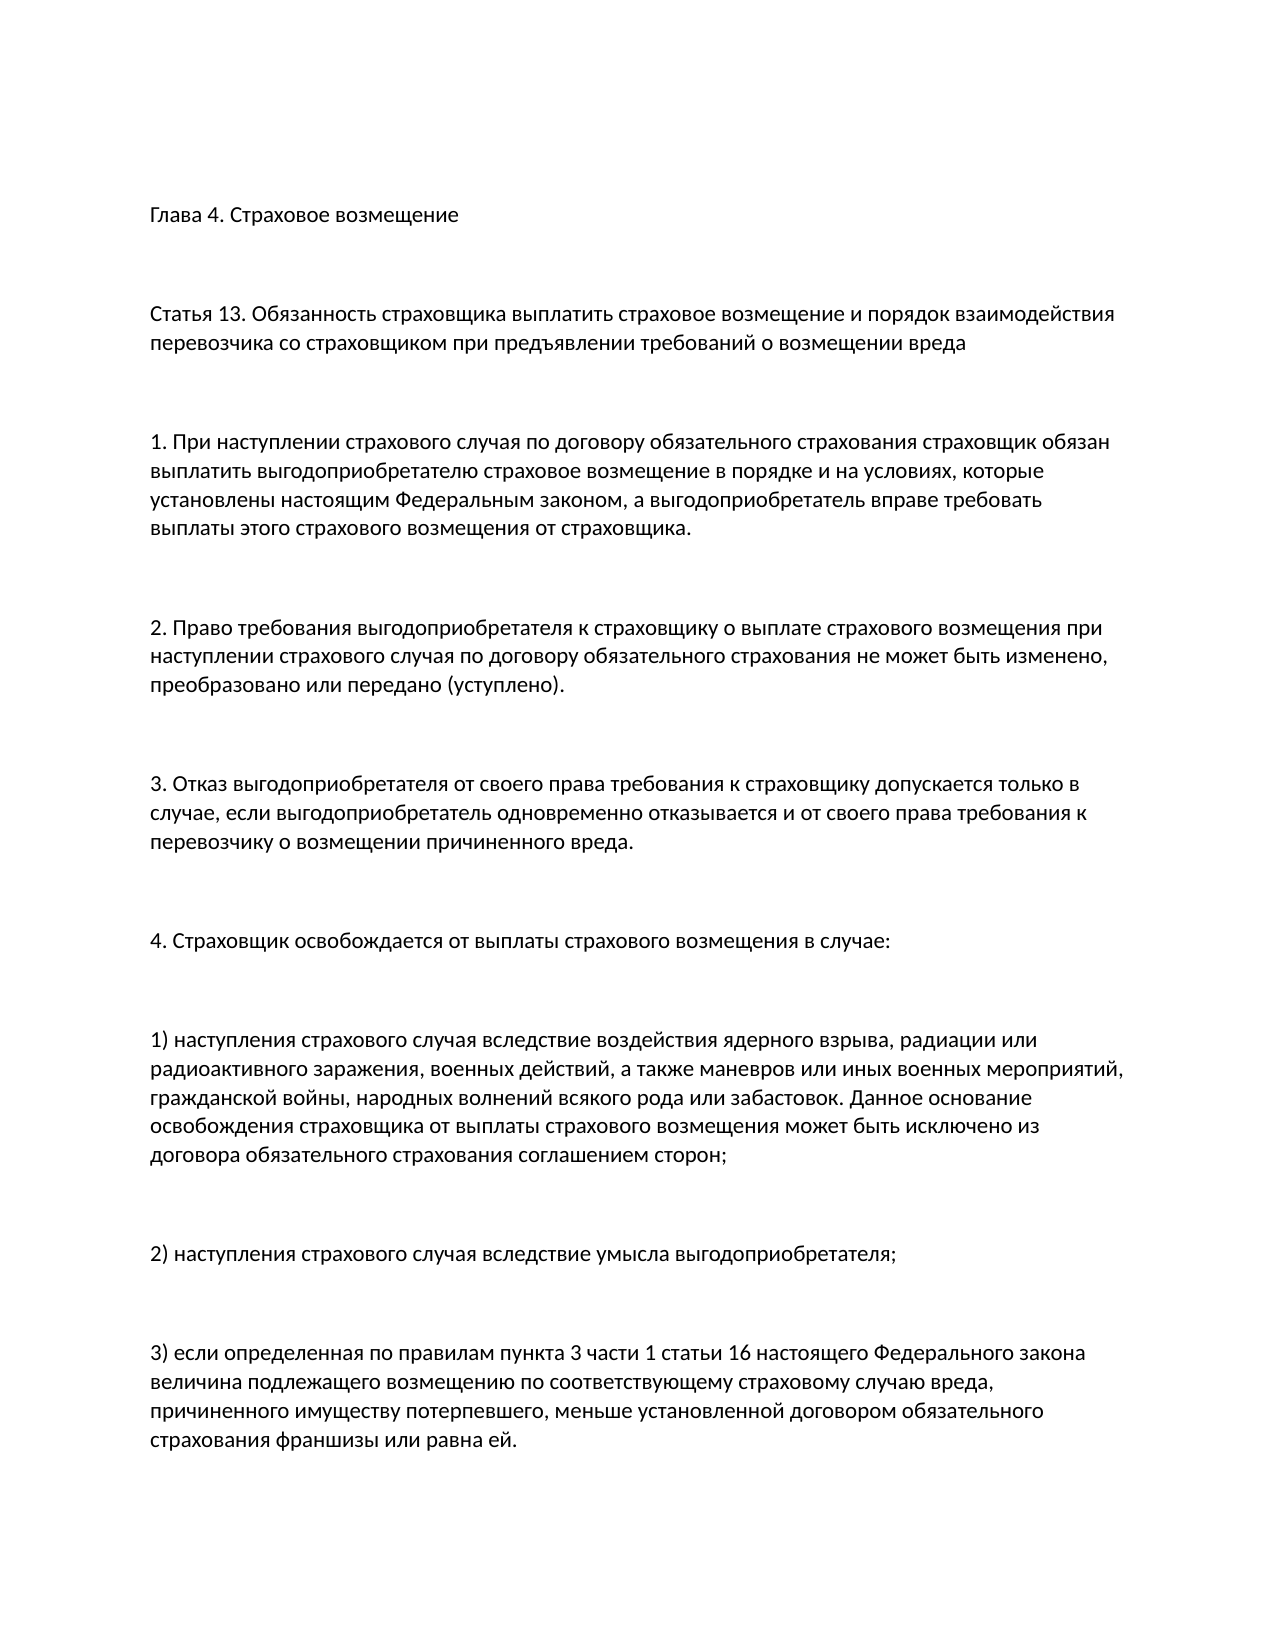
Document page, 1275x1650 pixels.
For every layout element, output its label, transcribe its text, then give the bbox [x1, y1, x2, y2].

text 2) наступления страхового случая вследствие умысла выгодоприобретателя; [150, 1239, 1125, 1267]
text 1) наступления страхового случая вследствие воздействия ядерного взрыва, радиации или радиоактивного заражения, военных действий, а также маневров или иных военных мероприятий, гражданской войны, народных волнений всякого рода или забастовок. Данное основание освобождения страховщика от выплаты страхового возмещения может быть исключено из договора обязательного страхования соглашением сторон; [150, 1024, 1125, 1168]
text Глава 4. Страховое возмещение [150, 199, 1125, 228]
text 4. Страховщик освобождается от выплаты страхового возмещения в случае: [150, 925, 1125, 954]
text 3) если определенная по правилам пункта 3 части 1 статьи 16 настоящего Федерального закона величина подлежащего возмещению по соответствующему страховому случаю вреда, причиненного имуществу потерпевшего, меньше установленной договором обязательного страхования франшизы или равна ей. [150, 1338, 1125, 1453]
text Статья 13. Обязанность страховщика выплатить страховое возмещение и порядок взаимодействия перевозчика со страховщиком при предъявлении требований о возмещении вреда [150, 299, 1125, 356]
text 2. Право требования выгодоприобретателя к страховщику о выплате страхового возмещения при наступлении страхового случая по договору обязательного страхования не может быть изменено, преобразовано или передано (уступлено). [150, 612, 1125, 698]
text 1. При наступлении страхового случая по договору обязательного страхования страховщик обязан выплатить выгодоприобретателю страховое возмещение в порядке и на условиях, которые установлены настоящим Федеральным законом, а выгодоприобретатель вправе требовать выплаты этого страхового возмещения от страховщика. [150, 427, 1125, 542]
text 3. Отказ выгодоприобретателя от своего права требования к страховщику допускается только в случае, если выгодоприобретатель одновременно отказывается и от своего права требования к перевозчику о возмещении причиненного вреда. [150, 769, 1125, 855]
